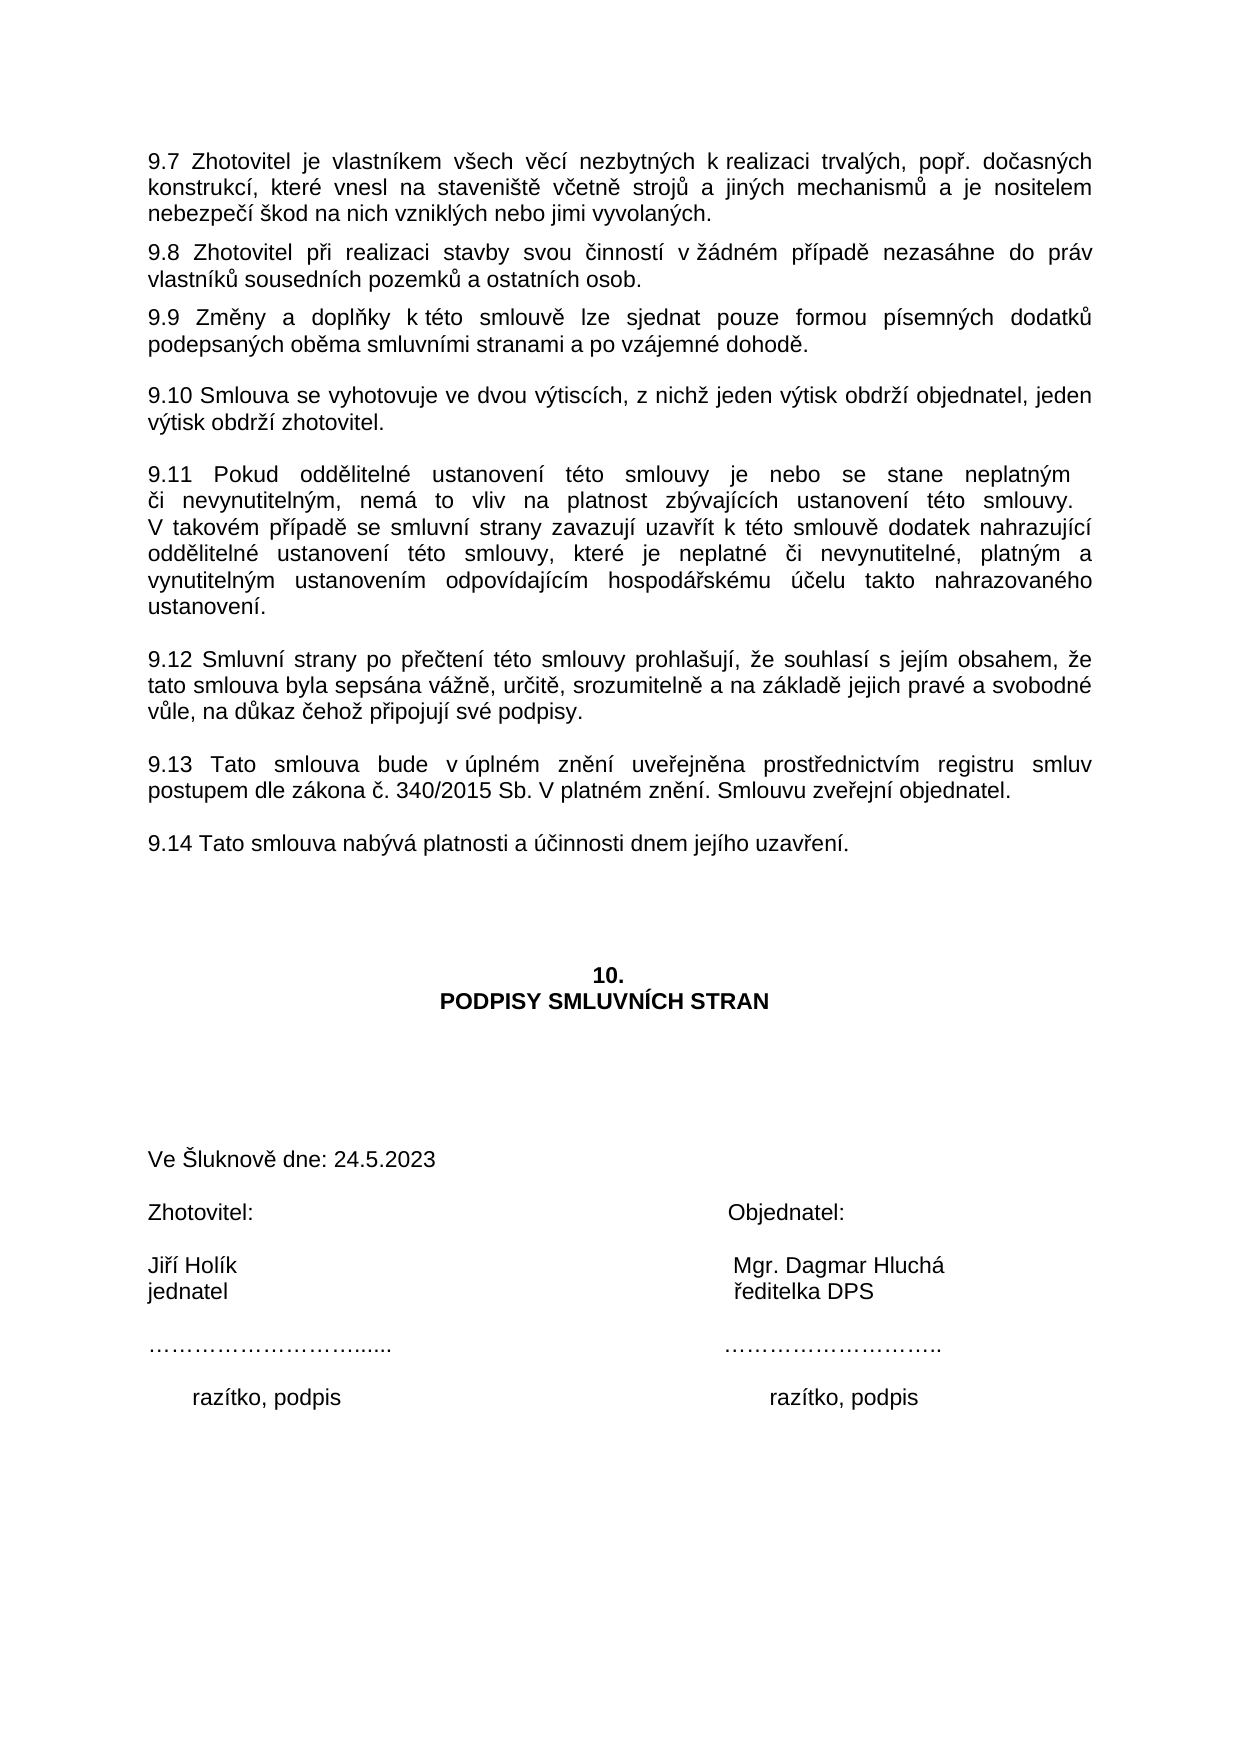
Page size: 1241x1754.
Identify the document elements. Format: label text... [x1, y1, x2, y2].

text 9.13 Tato smlouva bude v úplném znění uveřejněna prostřednictvím registru smluv postupem dle zákona č. 340/2015 Sb. V platném znění. Smlouvu zveřejní objednatel. [148, 751, 1093, 804]
text 9.12 Smluvní strany po přečtení této smlouvy prohlašují, že souhlasí s jejím obsahem, že tato smlouva byla sepsána vážně, určitě, srozumitelně a na základě jejich pravé a svobodné vůle, na důkaz čehož připojují své podpisy. [148, 646, 1093, 725]
text PODPISY SMLUVNÍCH STRAN [281, 988, 1093, 1015]
text 9.10 Smlouva se vyhotovuje ve dvou výtiscích, z nichž jeden výtisk obdrží objednatel, jeden výtisk obdrží zhotovitel. [148, 382, 1093, 435]
text ………………………...... ……………………….. razítko, podpis razítko, podpis [148, 1331, 1093, 1410]
text Zhotovitel: Objednatel: [148, 1199, 1093, 1226]
text 10. [281, 962, 1093, 988]
text jednatel ředitelka DPS [148, 1278, 1093, 1304]
text 9.9 Změny a doplňky k této smlouvě lze sjednat pouze formou písemných dodatků podepsaných oběma smluvními stranami a po vzájemné dohodě. [148, 304, 1093, 357]
text 9.7 Zhotovitel je vlastníkem všech věcí nezbytných k realizaci trvalých, popř. dočasných konstrukcí, které vnesl na staveniště včetně strojů a jiných mechanismů a je nositelem nebezpečí škod na nich vzniklých nebo jimi vyvolaných. [148, 148, 1093, 227]
text 9.11 Pokud oddělitelné ustanovení této smlouvy je nebo se stane neplatným či nevynutitelným, nemá to vliv na platnost zbývajících ustanovení této smlouvy. V takovém případě se smluvní strany zavazují uzavřít k této smlouvě dodatek nahrazující oddělitelné ustanovení této smlouvy, které je neplatné či nevynutitelné, platným a vynutitelným ustanovením odpovídajícím hospodářskému účelu takto nahrazovaného ustanovení. [148, 461, 1093, 619]
text 9.8 Zhotovitel při realizaci stavby svou činností v žádném případě nezasáhne do práv vlastníků sousedních pozemků a ostatních osob. [148, 239, 1093, 292]
text Ve Šluknově dne: 24.5.2023 [148, 1146, 1093, 1173]
text 9.14 Tato smlouva nabývá platnosti a účinnosti dnem jejího uzavření. [148, 830, 1093, 857]
text Jiří Holík Mgr. Dagmar Hluchá [148, 1226, 1093, 1278]
